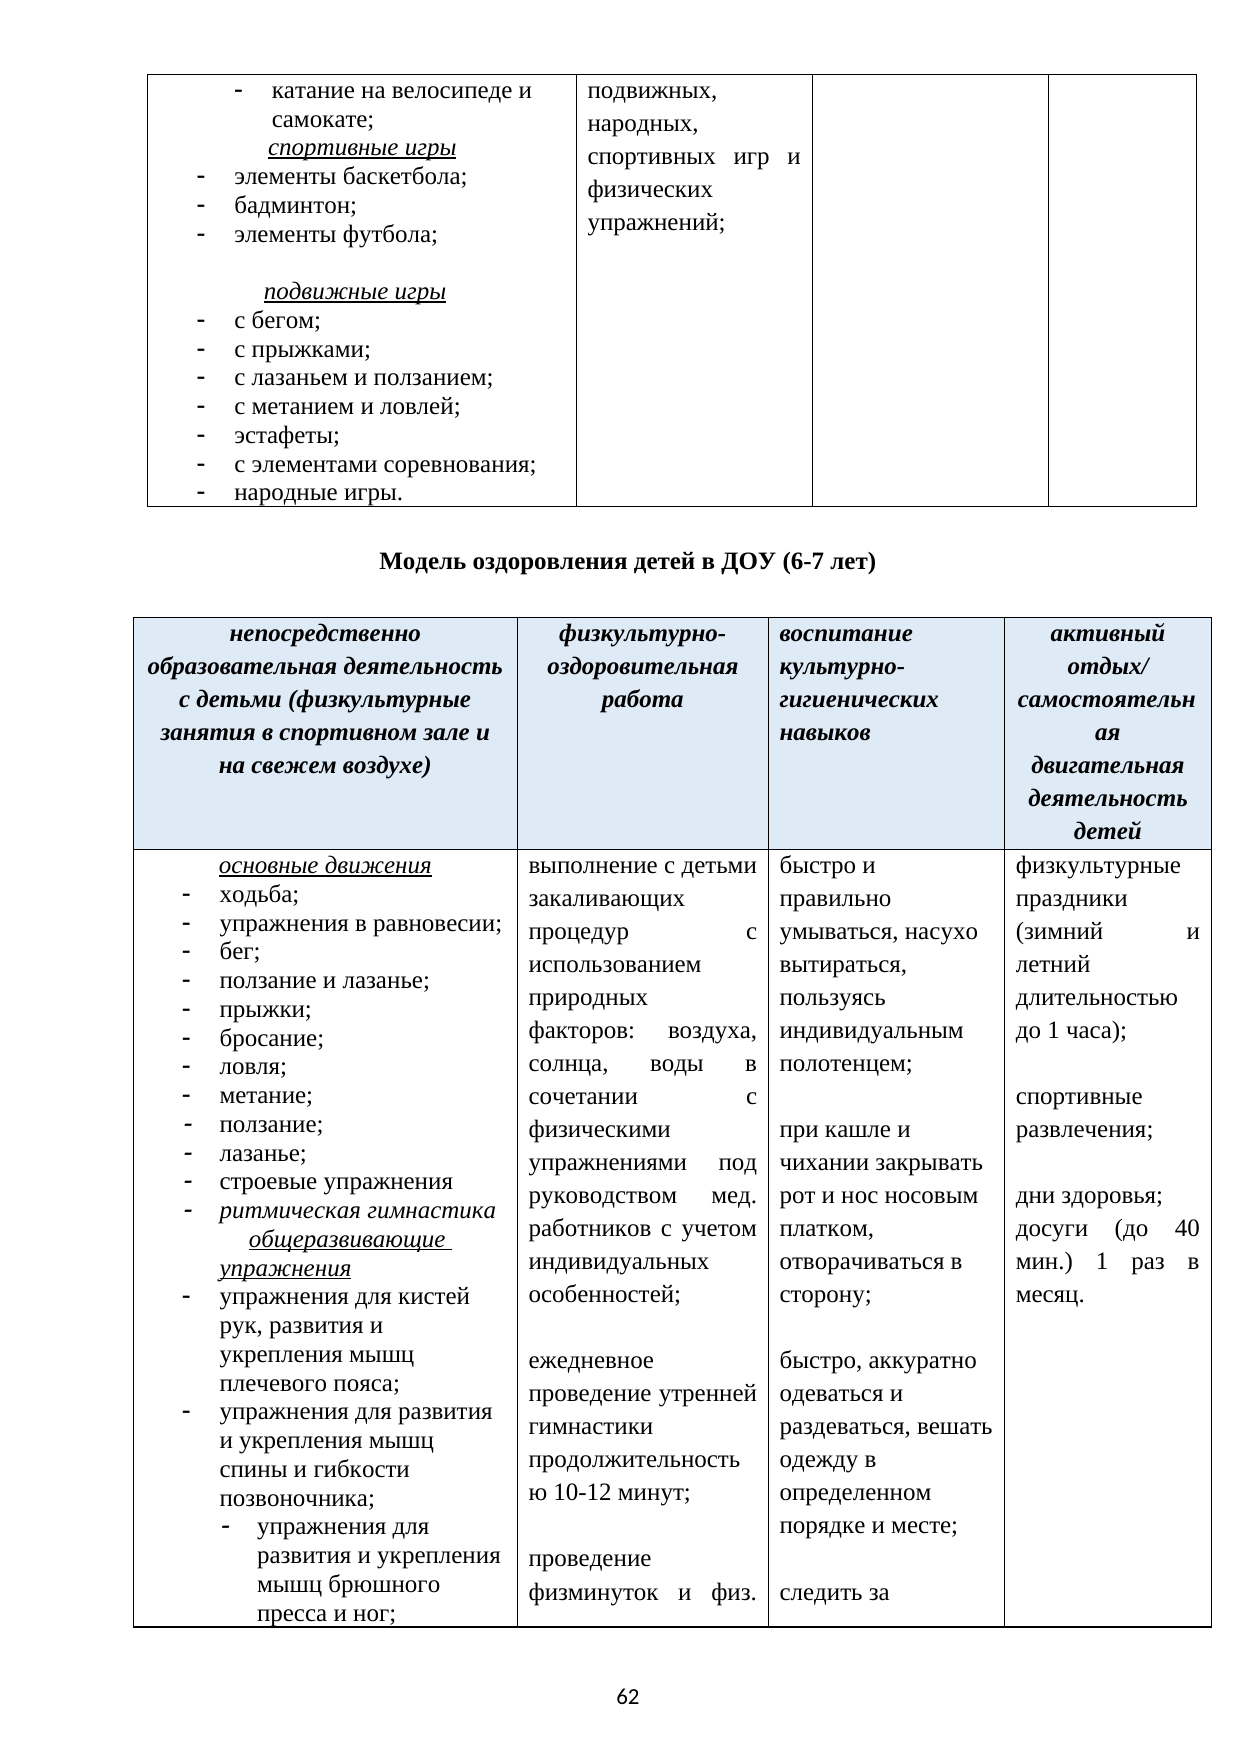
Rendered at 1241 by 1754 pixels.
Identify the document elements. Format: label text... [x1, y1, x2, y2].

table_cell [1005, 850, 1211, 1626]
table_header непосредственно образовательная деятельность с детьми (физкультурные занятия в спортивном зале и на свежем воздухе) [134, 618, 517, 849]
table_header воспитание культурно-гигиенических навыков [769, 618, 1004, 849]
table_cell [148, 75, 576, 506]
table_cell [518, 850, 768, 1626]
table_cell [813, 75, 1048, 506]
table_header физкультурно-оздоровительная работа [518, 618, 768, 849]
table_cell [577, 75, 812, 506]
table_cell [1049, 75, 1196, 506]
table_header активный отдых/ самостоятельная двигательная деятельность детей [1005, 618, 1211, 849]
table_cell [134, 850, 517, 1626]
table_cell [769, 850, 1004, 1626]
text Модель оздоровления детей в ДОУ (6-7 лет) [103, 546, 1152, 574]
